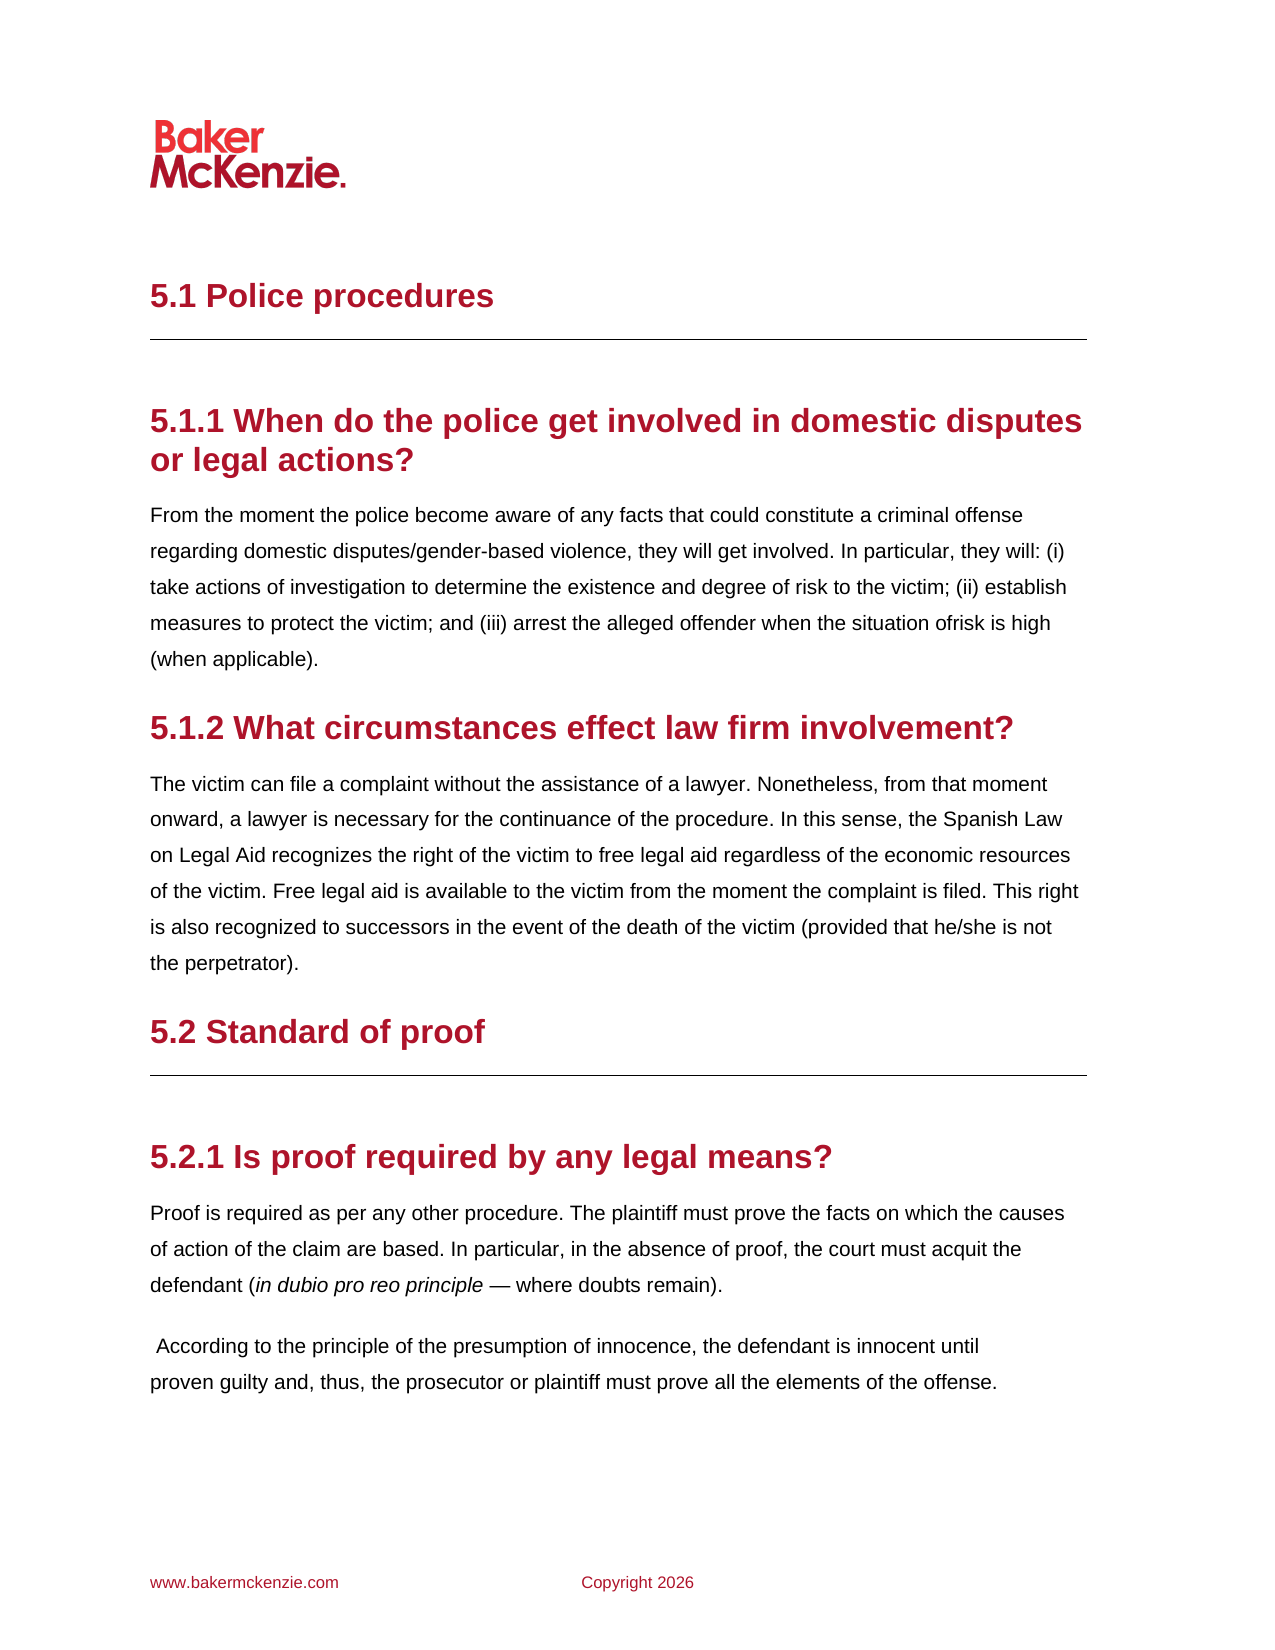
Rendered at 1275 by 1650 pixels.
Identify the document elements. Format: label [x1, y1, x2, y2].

picture [150, 120, 346, 189]
